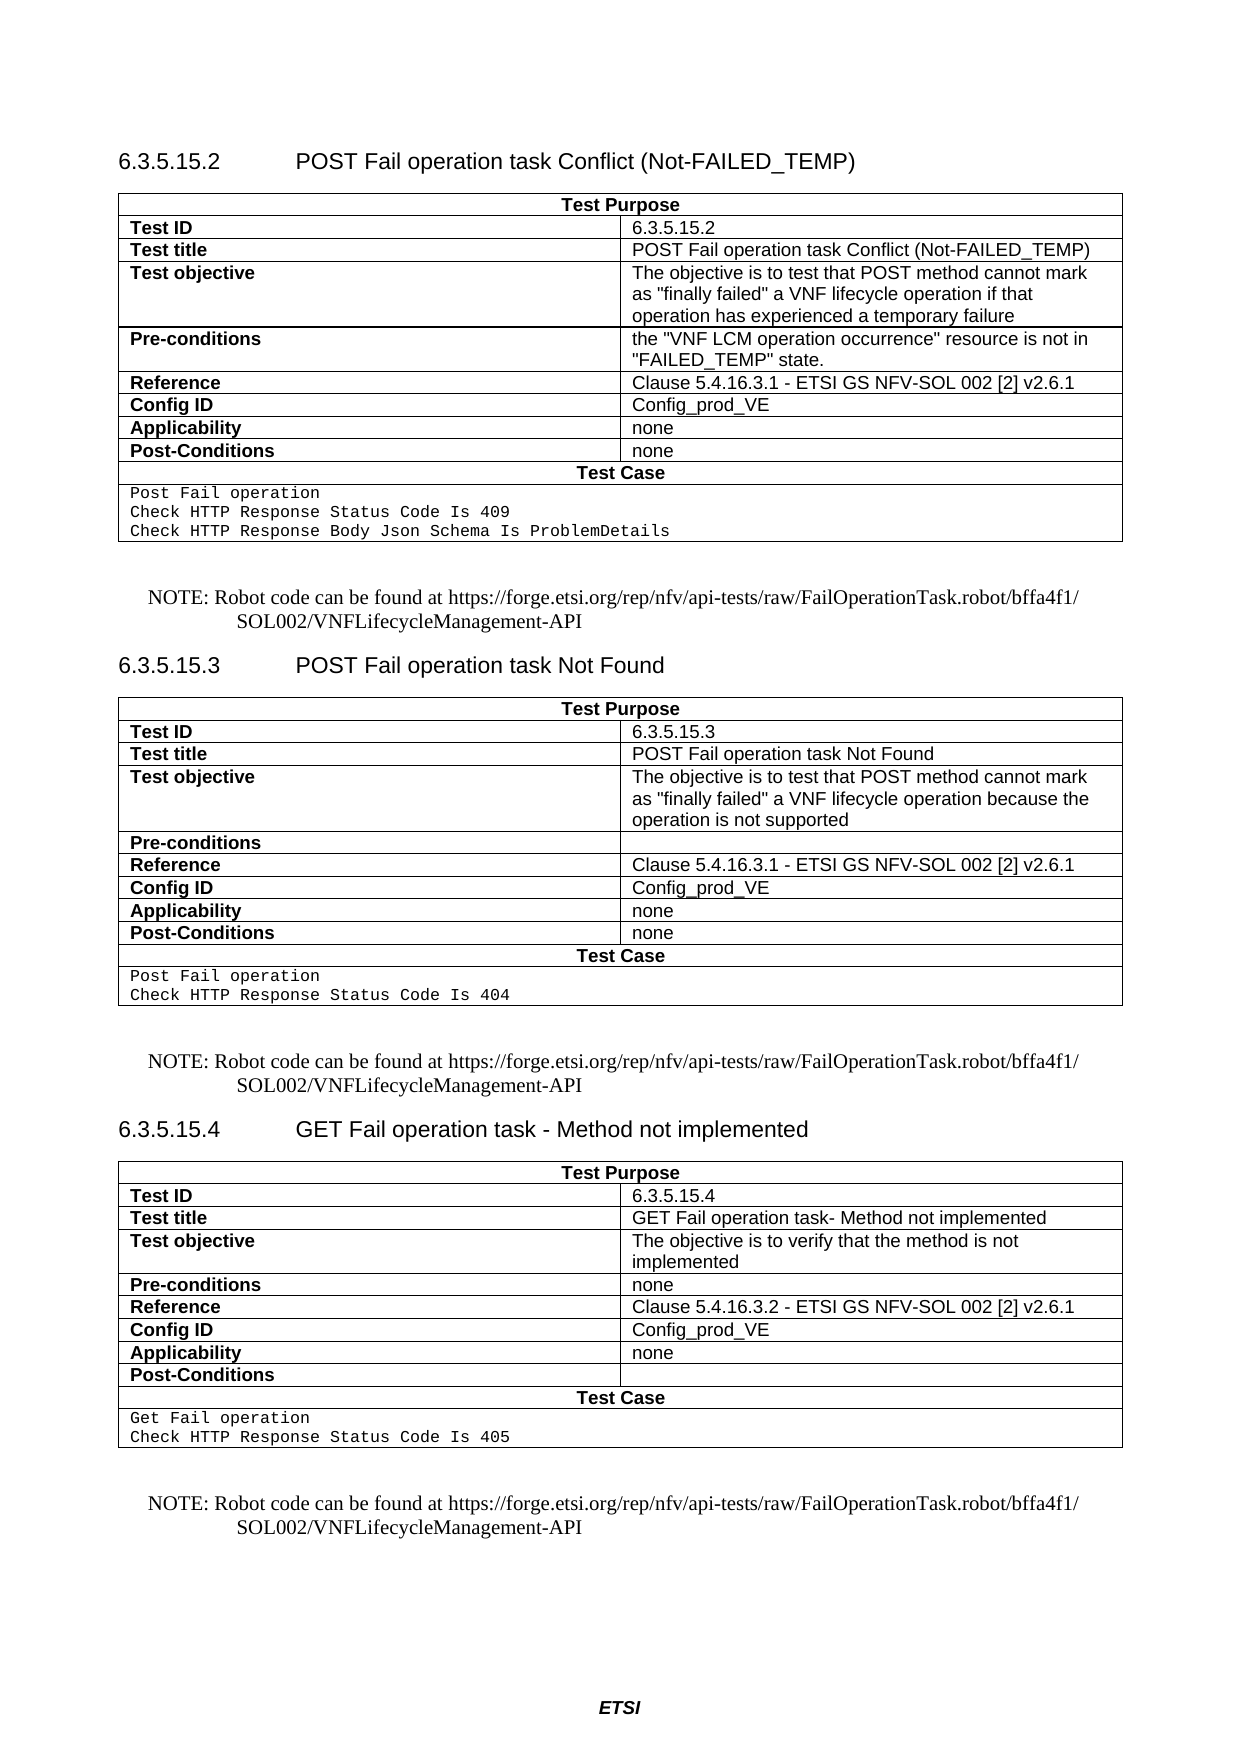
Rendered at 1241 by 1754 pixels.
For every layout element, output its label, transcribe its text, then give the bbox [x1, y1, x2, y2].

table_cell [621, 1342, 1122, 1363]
subtitle 6.3.5.15.3 POST Fail operation task Not Found [118, 652, 1122, 678]
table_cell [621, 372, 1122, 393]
subtitle 6.3.5.15.2 POST Fail operation task Conflict (Not-FAILED_TEMP) [118, 148, 1122, 174]
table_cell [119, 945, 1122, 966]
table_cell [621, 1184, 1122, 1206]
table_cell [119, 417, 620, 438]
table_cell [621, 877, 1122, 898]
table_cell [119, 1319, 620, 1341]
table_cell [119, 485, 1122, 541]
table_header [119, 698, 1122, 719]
text NOTE: Robot code can be found at https://forge.etsi.org/rep/nfv/api-tests/raw/FailOperationTask.robot/bffa4f1/SOL002/VNFLifecycleManagement-API [148, 585, 1122, 633]
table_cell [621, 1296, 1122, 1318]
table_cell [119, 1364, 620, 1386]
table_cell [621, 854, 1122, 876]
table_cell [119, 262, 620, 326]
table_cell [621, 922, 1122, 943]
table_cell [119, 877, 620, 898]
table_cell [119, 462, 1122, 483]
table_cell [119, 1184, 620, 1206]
subtitle 6.3.5.15.4 GET Fail operation task - Method not implemented [118, 1116, 1122, 1142]
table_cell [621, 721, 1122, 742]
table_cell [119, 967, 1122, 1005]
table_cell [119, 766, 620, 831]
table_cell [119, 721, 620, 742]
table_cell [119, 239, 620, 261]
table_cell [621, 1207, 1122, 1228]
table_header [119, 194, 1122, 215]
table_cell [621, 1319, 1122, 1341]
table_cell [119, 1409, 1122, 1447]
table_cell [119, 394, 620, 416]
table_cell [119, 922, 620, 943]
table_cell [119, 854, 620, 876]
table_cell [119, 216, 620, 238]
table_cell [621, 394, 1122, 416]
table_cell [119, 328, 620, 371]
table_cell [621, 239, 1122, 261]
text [148, 1491, 1122, 1539]
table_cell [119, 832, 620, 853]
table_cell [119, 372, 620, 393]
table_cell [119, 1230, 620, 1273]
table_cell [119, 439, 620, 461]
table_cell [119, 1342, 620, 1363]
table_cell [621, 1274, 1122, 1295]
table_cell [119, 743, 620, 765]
text NOTE: Robot code can be found at https://forge.etsi.org/rep/nfv/api-tests/raw/FailOperationTask.robot/bffa4f1/SOL002/VNFLifecycleManagement-API [148, 1049, 1122, 1097]
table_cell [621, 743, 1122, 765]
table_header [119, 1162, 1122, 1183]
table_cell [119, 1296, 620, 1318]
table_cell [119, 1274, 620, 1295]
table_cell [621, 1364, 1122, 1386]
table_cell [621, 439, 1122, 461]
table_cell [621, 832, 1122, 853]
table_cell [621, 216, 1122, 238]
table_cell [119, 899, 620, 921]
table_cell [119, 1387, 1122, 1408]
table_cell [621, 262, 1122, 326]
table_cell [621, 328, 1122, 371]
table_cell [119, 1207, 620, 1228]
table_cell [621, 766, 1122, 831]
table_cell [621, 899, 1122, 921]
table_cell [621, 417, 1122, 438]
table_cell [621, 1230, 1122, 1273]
